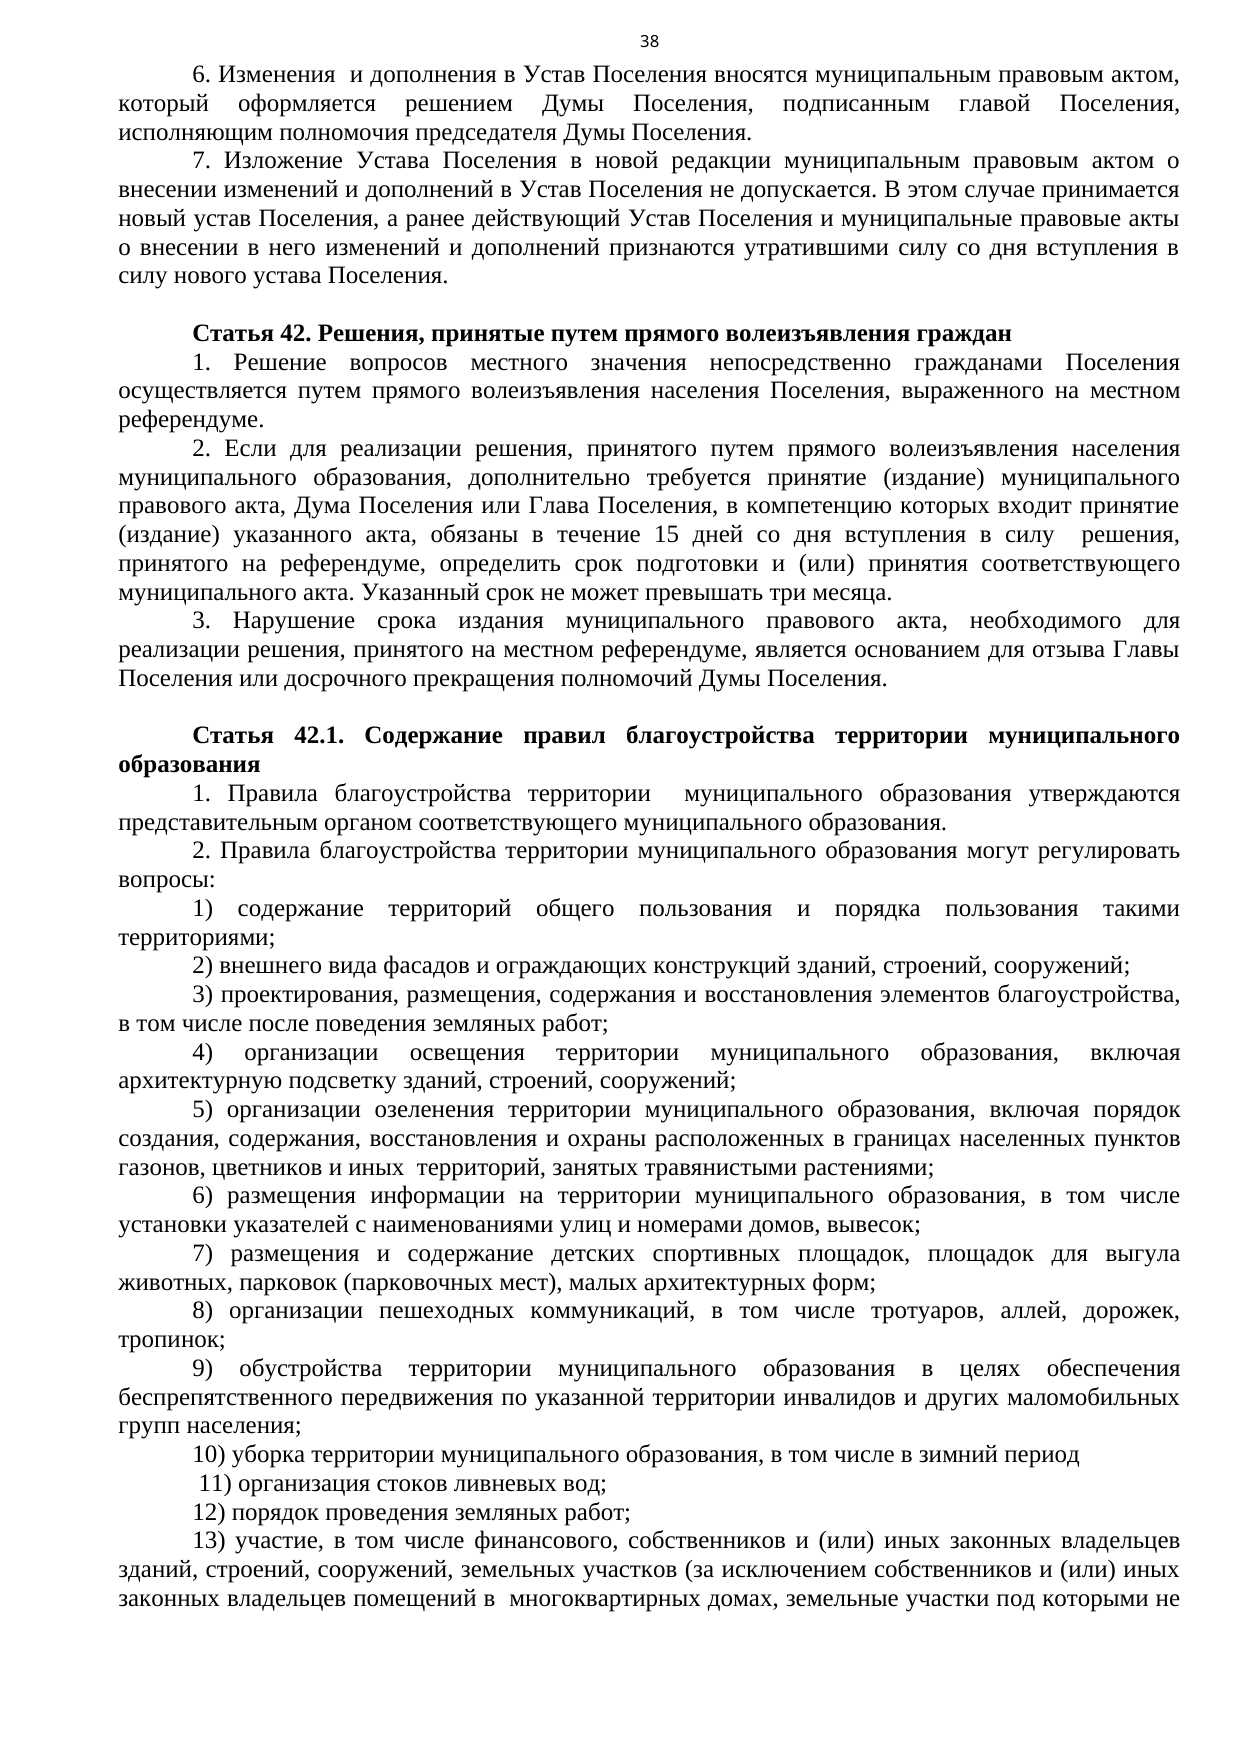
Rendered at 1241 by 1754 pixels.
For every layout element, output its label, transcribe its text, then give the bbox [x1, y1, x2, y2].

text 8) организации пешеходных коммуникаций, в том числе тротуаров, аллей, дорожек, тропинок; [118, 1295, 1181, 1353]
text 2) внешнего вида фасадов и ограждающих конструкций зданий, строений, сооружений; [118, 950, 1181, 979]
text 1. Правила благоустройства территории муниципального образования утверждаются представительным органом соответствующего муниципального образования. [118, 778, 1181, 835]
text 1) содержание территорий общего пользования и порядка пользования такими территориями; [118, 893, 1181, 950]
text 3. Нарушение срока издания муниципального правового акта, необходимого для реализации решения, принятого на местном референдуме, является основанием для отзыва Главы Поселения или досрочного прекращения полномочий Думы Поселения. [118, 605, 1181, 692]
text 9) обустройства территории муниципального образования в целях обеспечения беспрепятственного передвижения по указанной территории инвалидов и других маломобильных групп населения; [118, 1353, 1181, 1439]
text Статья 42. Решения, принятые путем прямого волеизъявления граждан [118, 318, 1181, 347]
text 12) порядок проведения земляных работ; [118, 1497, 1181, 1525]
text 10) уборка территории муниципального образования, в том числе в зимний период [118, 1439, 1181, 1468]
text 4) организации освещения территории муниципального образования, включая архитектурную подсветку зданий, строений, сооружений; [118, 1037, 1181, 1094]
text 6. Изменения и дополнения в Устав Поселения вносятся муниципальным правовым актом, который оформляется решением Думы Поселения, подписанным главой Поселения, исполняющим полномочия председателя Думы Поселения. [118, 59, 1181, 145]
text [118, 1525, 1181, 1612]
text 11) организация стоков ливневых вод; [118, 1468, 1181, 1497]
text 2. Правила благоустройства территории муниципального образования могут регулировать вопросы: [118, 835, 1181, 893]
text 7) размещения и содержание детских спортивных площадок, площадок для выгула животных, парковок (парковочных мест), малых архитектурных форм; [118, 1238, 1181, 1295]
text 2. Если для реализации решения, принятого путем прямого волеизъявления населения муниципального образования, дополнительно требуется принятие (издание) муниципального правового акта, Дума Поселения или Глава Поселения, в компетенцию которых входит принятие (издание) указанного акта, обязаны в течение 15 дней со дня вступления в силу решения, принятого на референдуме, определить срок подготовки и (или) принятия соответствующего муниципального акта. Указанный срок не может превышать три месяца. [118, 433, 1181, 605]
text 1. Решение вопросов местного значения непосредственно гражданами Поселения осуществляется путем прямого волеизъявления населения Поселения, выраженного на местном референдуме. [118, 347, 1181, 433]
text 3) проектирования, размещения, содержания и восстановления элементов благоустройства, в том числе после поведения земляных работ; [118, 979, 1181, 1037]
text 5) организации озеленения территории муниципального образования, включая порядок создания, содержания, восстановления и охраны расположенных в границах населенных пунктов газонов, цветников и иных территорий, занятых травянистыми растениями; [118, 1094, 1181, 1180]
text 7. Изложение Устава Поселения в новой редакции муниципальным правовым актом о внесении изменений и дополнений в Устав Поселения не допускается. В этом случае принимается новый устав Поселения, а ранее действующий Устав Поселения и муниципальные правовые акты о внесении в него изменений и дополнений признаются утратившими силу со дня вступления в силу нового устава Поселения. [118, 145, 1181, 289]
text 6) размещения информации на территории муниципального образования, в том числе установки указателей с наименованиями улиц и номерами домов, вывесок; [118, 1180, 1181, 1238]
text Статья 42.1. Содержание правил благоустройства территории муниципального образования [118, 720, 1181, 778]
